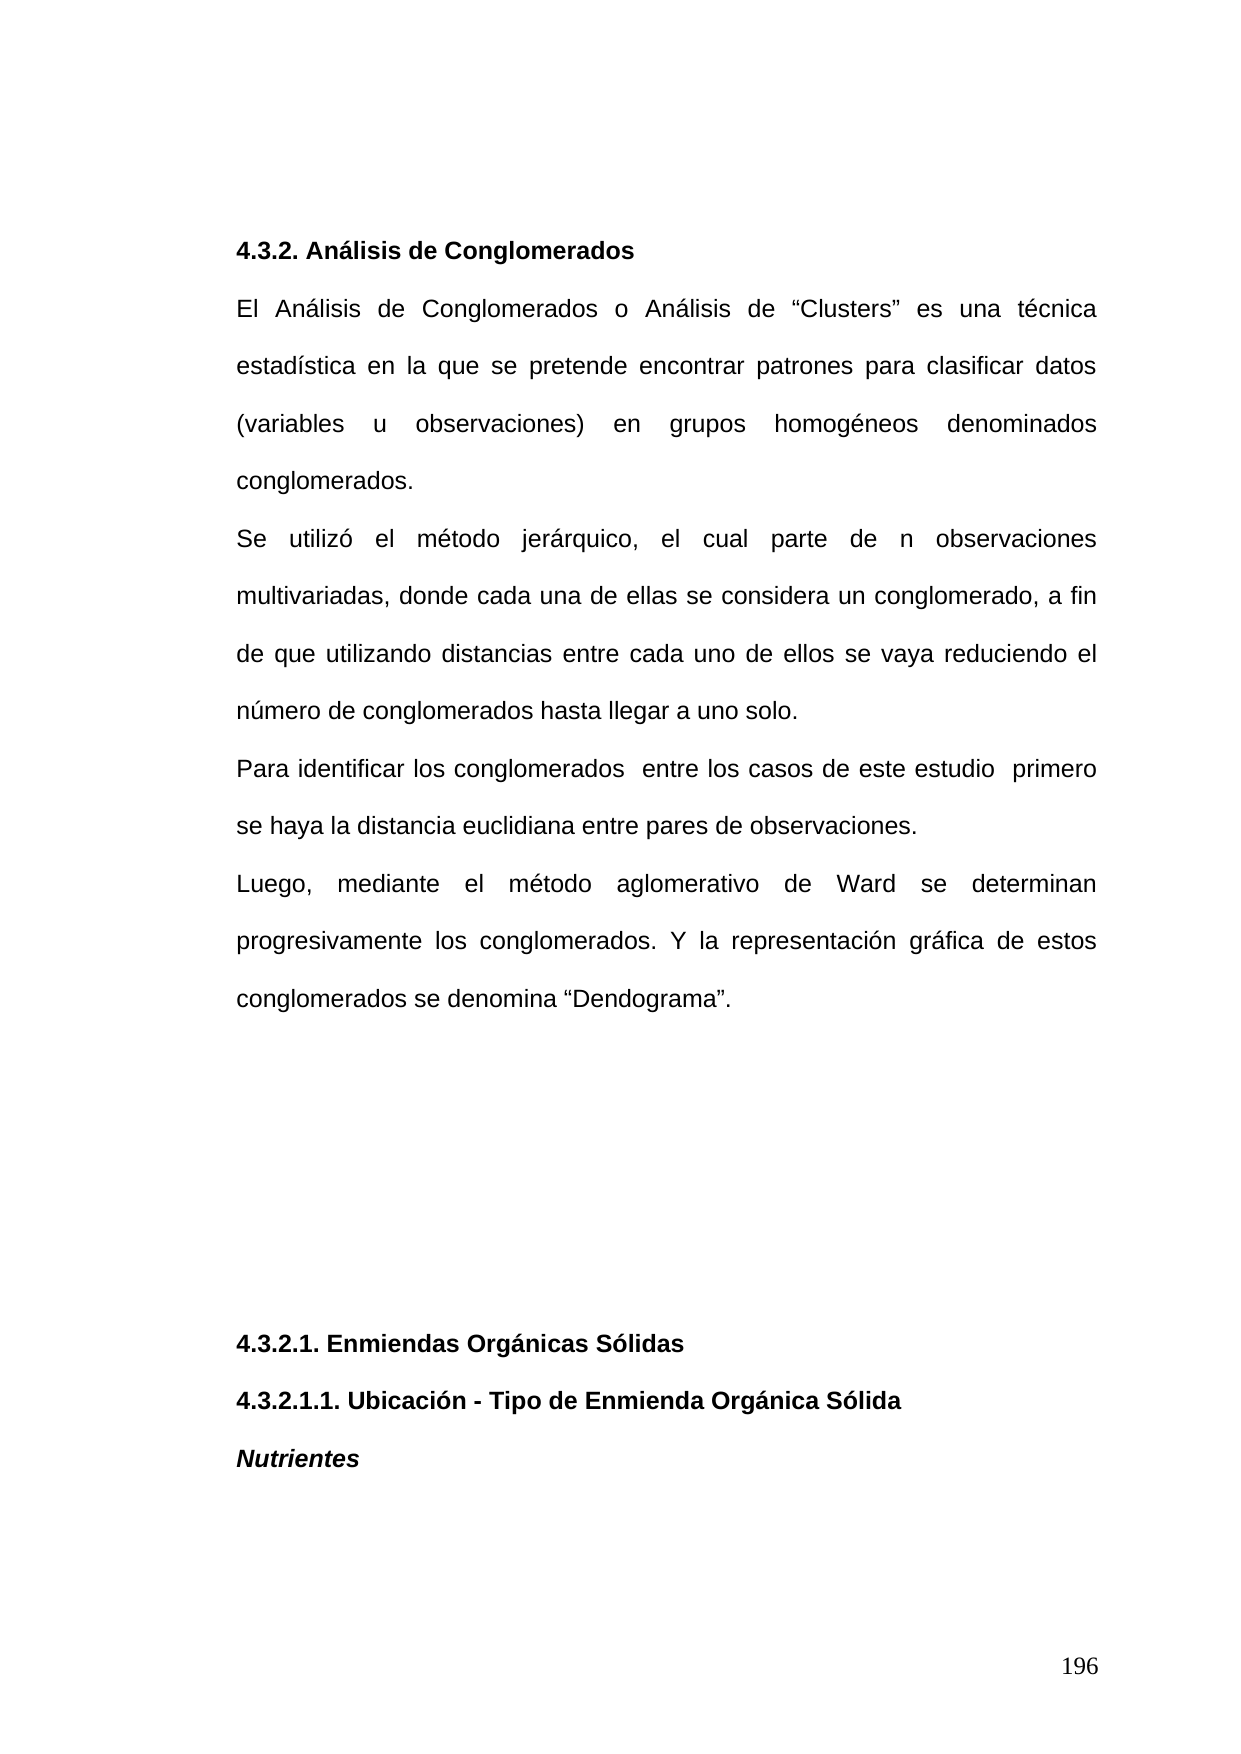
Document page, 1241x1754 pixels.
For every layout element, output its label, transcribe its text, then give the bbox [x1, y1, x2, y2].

text Nutrientes [236, 1444, 1098, 1472]
text 4.3.2.1. Enmiendas Orgánicas Sólidas [236, 1329, 1098, 1357]
text 4.3.2.1.1. Ubicación - Tipo de Enmienda Orgánica Sólida [236, 1386, 1098, 1415]
text Para identificar los conglomerados entre los casos de este estudio primero se haya la distancia euclidiana entre pares de observaciones. [236, 754, 1098, 840]
text Luego, mediante el método aglomerativo de Ward se determinan progresivamente los conglomerados. Y la representación gráfica de estos conglomerados se denomina “Dendograma”. [236, 869, 1098, 1012]
text El Análisis de Conglomerados o Análisis de “Clusters” es una técnica estadística en la que se pretende encontrar patrones para clasificar datos (variables u observaciones) en grupos homogéneos denominados conglomerados. [236, 294, 1098, 495]
text Se utilizó el método jerárquico, el cual parte de n observaciones multivariadas, donde cada una de ellas se considera un conglomerado, a fin de que utilizando distancias entre cada uno de ellos se vaya reduciendo el número de conglomerados hasta llegar a uno solo. [236, 524, 1098, 725]
text 4.3.2. Análisis de Conglomerados [236, 236, 1098, 265]
